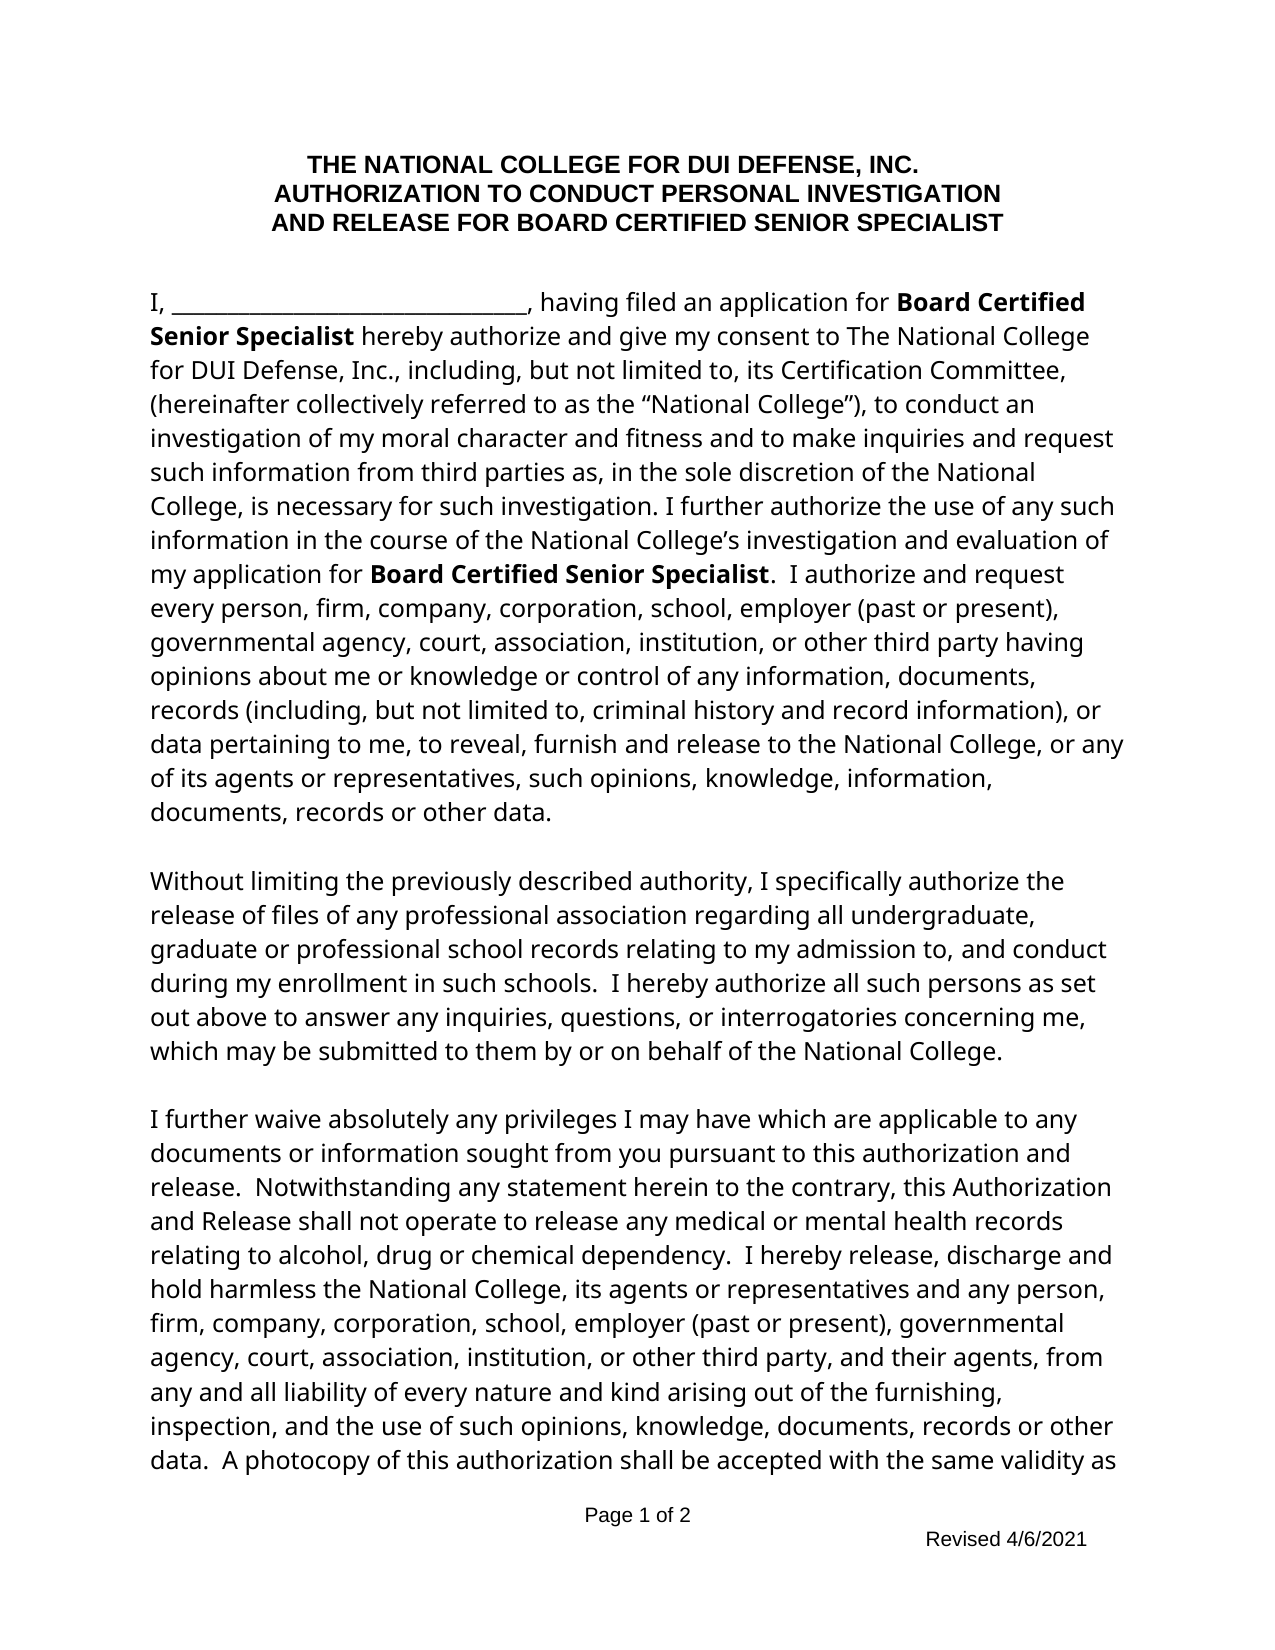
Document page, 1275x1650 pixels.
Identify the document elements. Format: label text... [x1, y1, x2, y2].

text AUTHORIZATION TO CONDUCT PERSONAL INVESTIGATION [150, 179, 1125, 207]
text I, ________________________________, having filed an application for Board Certified Senior Specialist hereby authorize and give my consent to The National College for DUI Defense, Inc., including, but not limited to, its Certification Committee, (hereinafter collectively referred to as the “National College”), to conduct an investigation of my moral character and fitness and to make inquiries and request such information from third parties as, in the sole discretion of the National College, is necessary for such investigation. I further authorize the use of any such information in the course of the National College’s investigation and evaluation of my application for Board Certified Senior Specialist. I authorize and request every person, firm, company, corporation, school, employer (past or present), governmental agency, court, association, institution, or other third party having opinions about me or knowledge or control of any information, documents, records (including, but not limited to, criminal history and record information), or data pertaining to me, to reveal, furnish and release to the National College, or any of its agents or representatives, such opinions, knowledge, information, documents, records or other data. [150, 284, 1125, 829]
text Without limiting the previously described authority, I specifically authorize the release of files of any professional association regarding all undergraduate, graduate or professional school records relating to my admission to, and conduct during my enrollment in such schools. I hereby authorize all such persons as set out above to answer any inquiries, questions, or interrogatories concerning me, which may be submitted to them by or on behalf of the National College. [150, 863, 1125, 1068]
text AND RELEASE FOR BOARD CERTIFIED SENIOR SPECIALIST [150, 207, 1125, 236]
text THE NATIONAL COLLEGE FOR DUI DEFENSE, INC. [300, 150, 1125, 179]
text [150, 1102, 1125, 1476]
